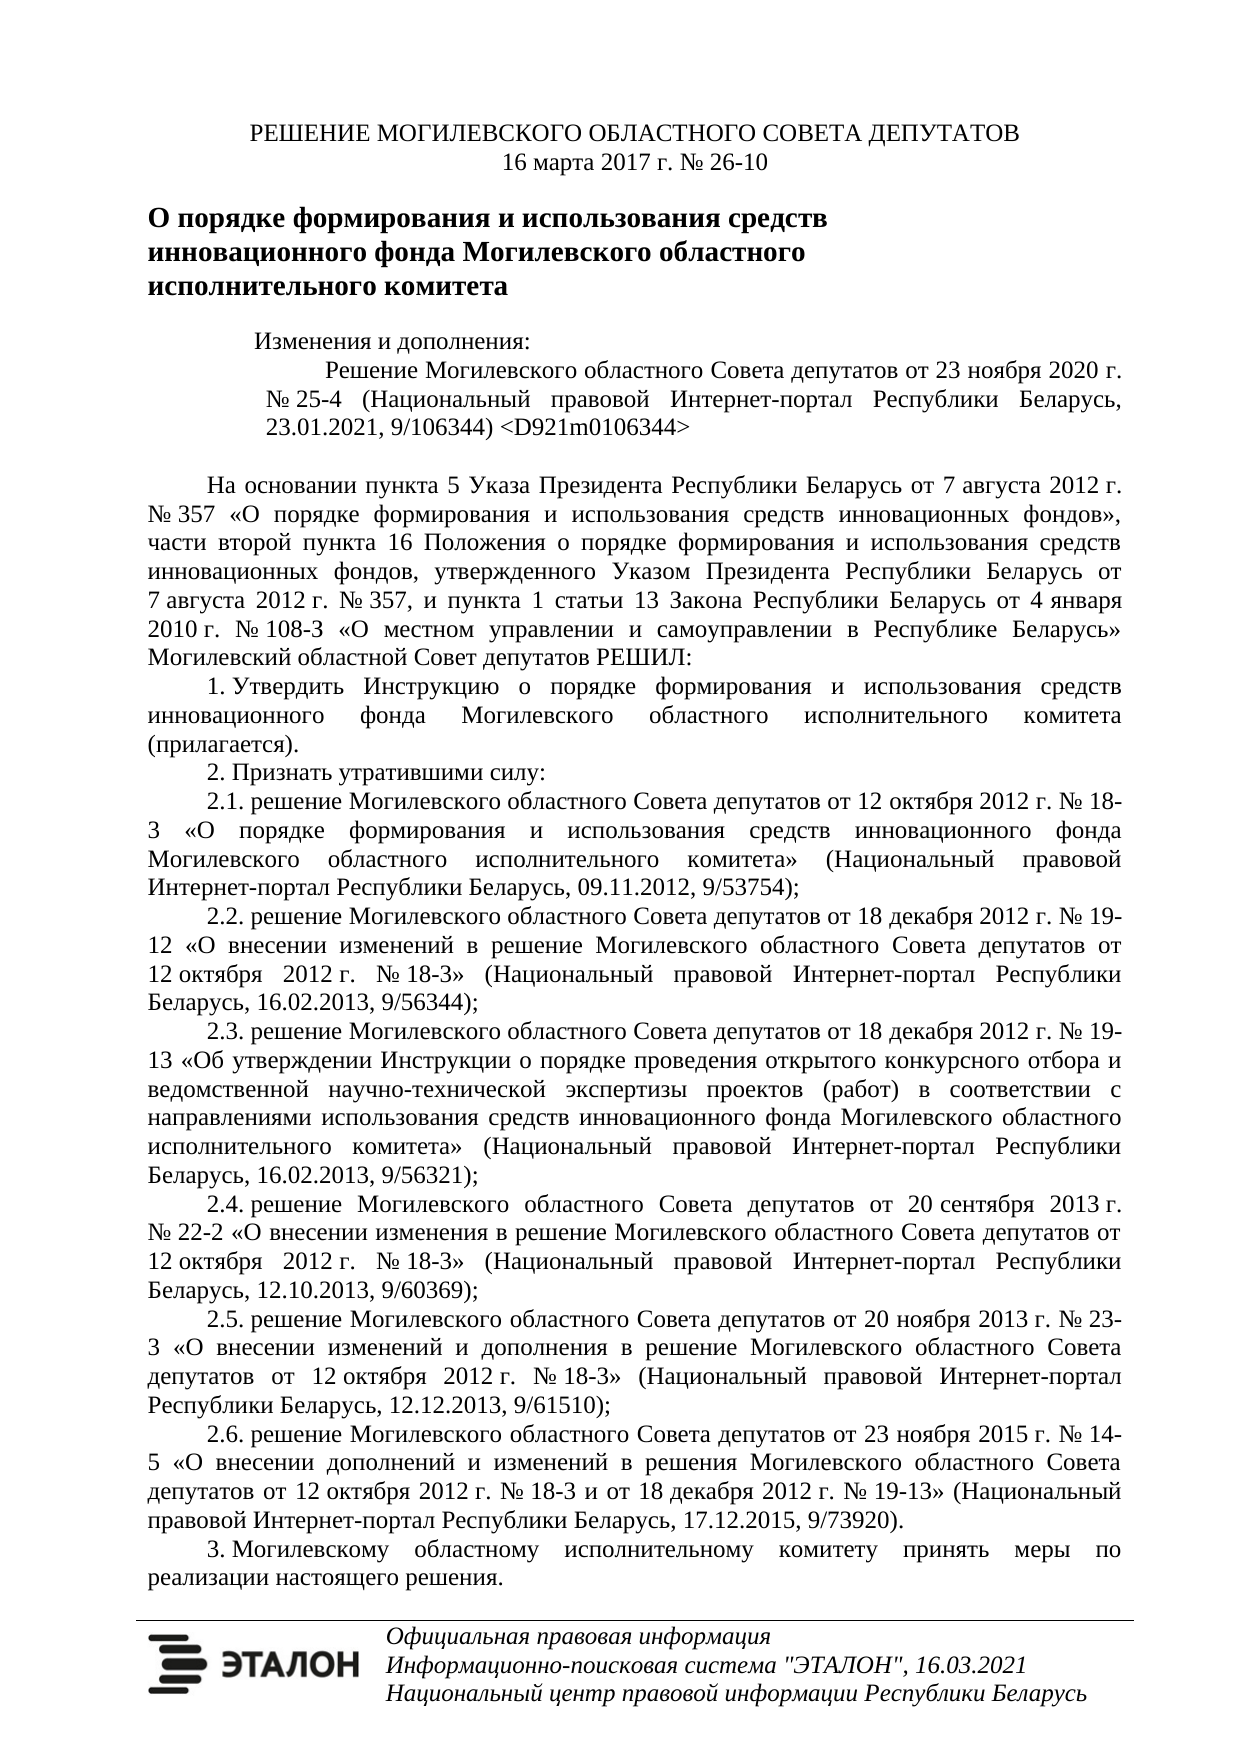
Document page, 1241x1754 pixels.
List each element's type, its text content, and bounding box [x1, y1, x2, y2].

text 2.2. решение Могилевского областного Совета депутатов от 18 декабря 2012 г. № 19-12 «О внесении изменений в решение Могилевского областного Совета депутатов от 12 октября 2012 г. № 18-3» (Национальный правовой Интернет-портал Республики Беларусь, 16.02.2013, 9/56344); [147, 901, 1122, 1016]
text 2.5. решение Могилевского областного Совета депутатов от 20 ноября 2013 г. № 23-3 «О внесении изменений и дополнения в решение Могилевского областного Совета депутатов от 12 октября 2012 г. № 18-3» (Национальный правовой Интернет-портал Республики Беларусь, 12.12.2013, 9/61510); [147, 1304, 1122, 1419]
text Решение Могилевского областного Совета депутатов от 23 ноября 2020 г. № 25-4 (Национальный правовой Интернет-портал Республики Беларусь, 23.01.2021, 9/106344) <D921m0106344> [266, 355, 1122, 441]
text 2.4. решение Могилевского областного Совета депутатов от 20 сентября 2013 г. № 22-2 «О внесении изменения в решение Могилевского областного Совета депутатов от 12 октября 2012 г. № 18-3» (Национальный правовой Интернет-портал Республики Беларусь, 12.10.2013, 9/60369); [147, 1189, 1122, 1304]
text 3. Могилевскому областному исполнительному комитету принять меры по реализации настоящего решения. [147, 1534, 1122, 1591]
picture [147, 1632, 360, 1696]
text 16 марта 2017 г. № 26-10 [147, 147, 1122, 176]
text На основании пункта 5 Указа Президента Республики Беларусь от 7 августа 2012 г. № 357 «О порядке формирования и использования средств инновационных фондов», части второй пункта 16 Положения о порядке формирования и использования средств инновационных фондов, утвержденного Указом Президента Республики Беларусь от 7 августа 2012 г. № 357, и пункта 1 статьи 13 Закона Республики Беларусь от 4 января 2010 г. № 108-З «О местном управлении и самоуправлении в Республике Беларусь» Могилевский областной Совет депутатов РЕШИЛ: [147, 470, 1122, 671]
text РЕШЕНИЕ МОГИЛЕВСКОГО ОБЛАСТНОГО СОВЕТА ДЕПУТАТОВ [147, 118, 1122, 147]
text 2.3. решение Могилевского областного Совета депутатов от 18 декабря 2012 г. № 19-13 «Об утверждении Инструкции о порядке проведения открытого конкурсного отбора и ведомственной научно-технической экспертизы проектов (работ) в соответствии с направлениями использования средств инновационного фонда Могилевского областного исполнительного комитета» (Национальный правовой Интернет-портал Республики Беларусь, 16.02.2013, 9/56321); [147, 1016, 1122, 1189]
text Изменения и дополнения: [254, 326, 1122, 355]
text 2.6. решение Могилевского областного Совета депутатов от 23 ноября 2015 г. № 14-5 «О внесении дополнений и изменений в решения Могилевского областного Совета депутатов от 12 октября 2012 г. № 18-3 и от 18 декабря 2012 г. № 19-13» (Национальный правовой Интернет-портал Республики Беларусь, 17.12.2015, 9/73920). [147, 1419, 1122, 1534]
text 2. Признать утратившими силу: [147, 757, 1122, 786]
title О порядке формирования и использования средств инновационного фонда Могилевского областного исполнительного комитета [147, 201, 886, 301]
text 1. Утвердить Инструкцию о порядке формирования и использования средств инновационного фонда Могилевского областного исполнительного комитета (прилагается). [147, 671, 1122, 757]
text 2.1. решение Могилевского областного Совета депутатов от 12 октября 2012 г. № 18-3 «О порядке формирования и использования средств инновационного фонда Могилевского областного исполнительного комитета» (Национальный правовой Интернет-портал Республики Беларусь, 09.11.2012, 9/53754); [147, 786, 1122, 901]
